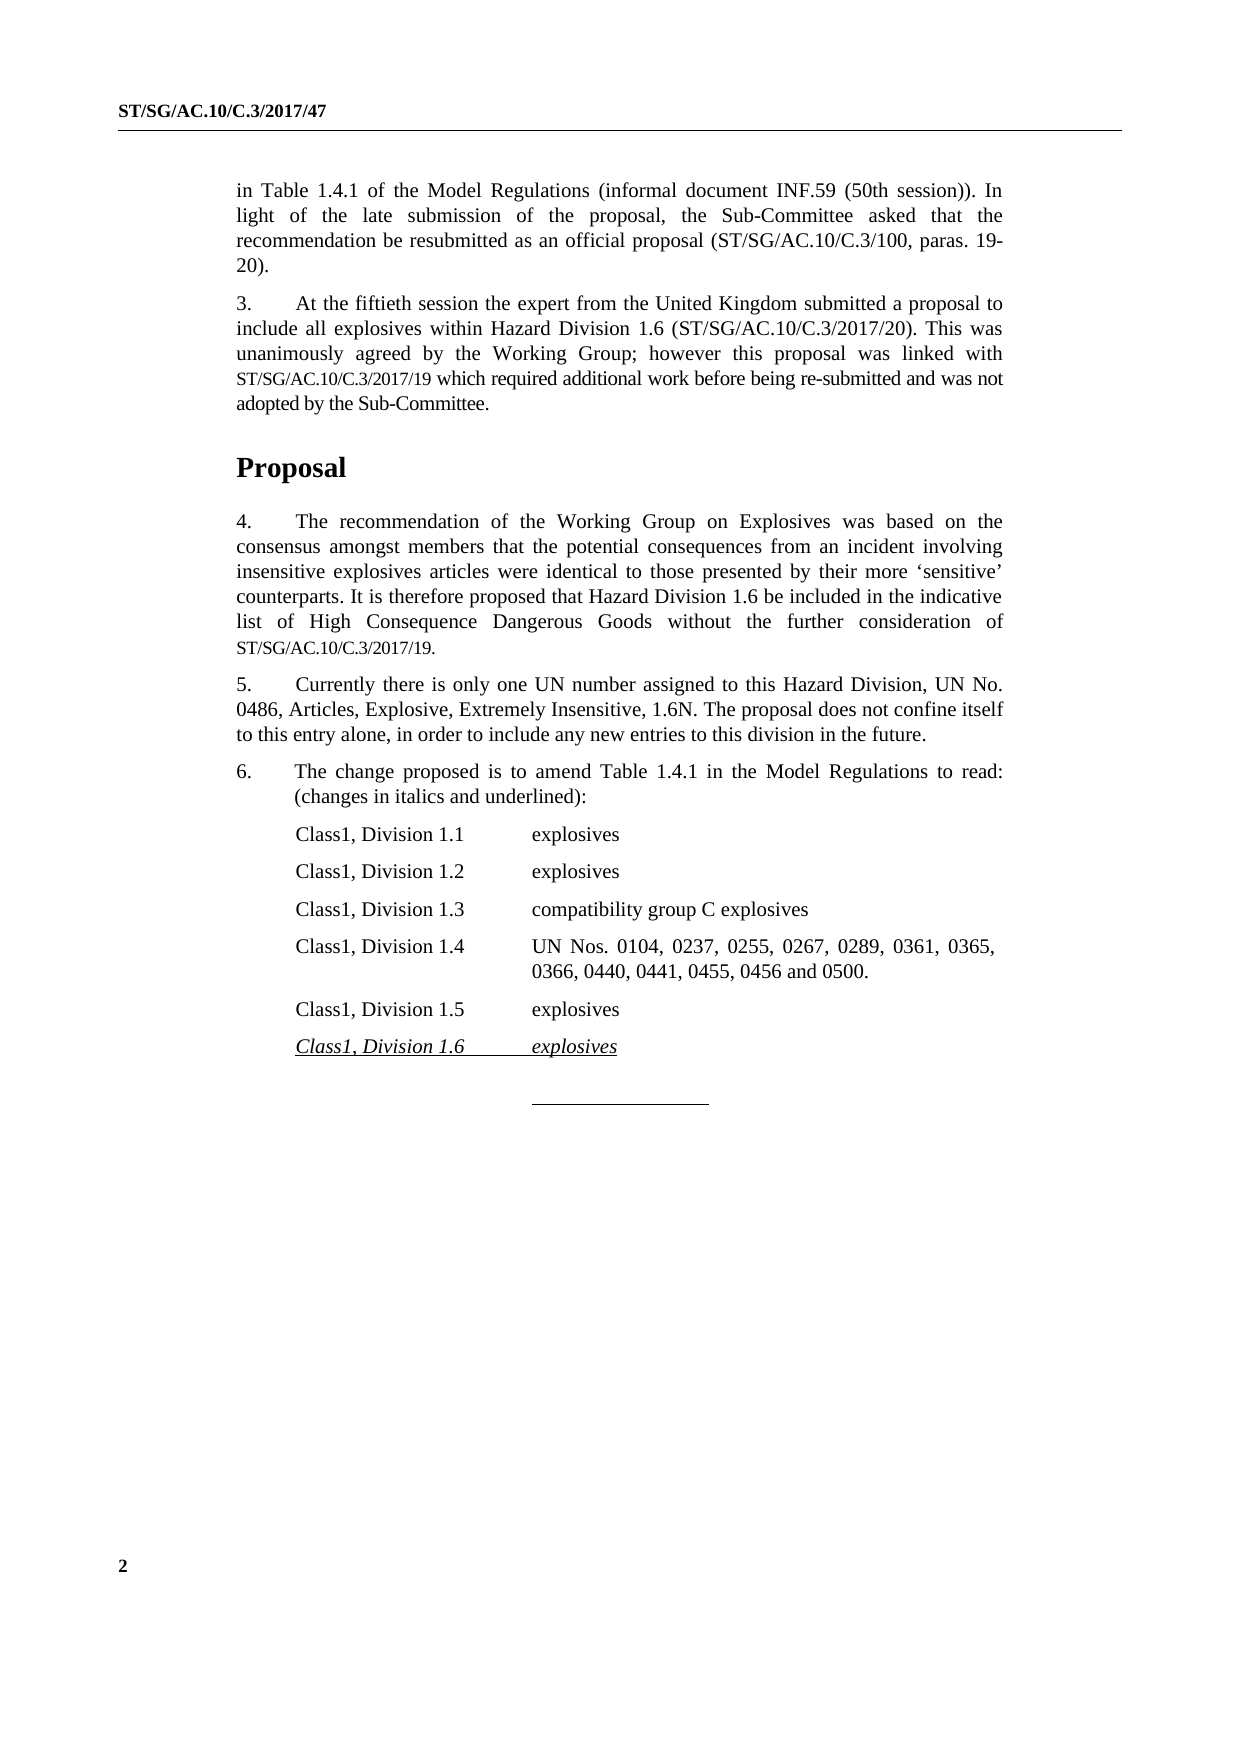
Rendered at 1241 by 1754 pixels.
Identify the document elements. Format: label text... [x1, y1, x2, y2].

text Proposal [118, 452, 1004, 483]
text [236, 177, 1004, 277]
text 5. Currently there is only one UN number assigned to this Hazard Division, UN No. 0486, Articles, Explosive, Extremely Insensitive, 1.6N. The proposal does not confine itself to this entry alone, in order to include any new entries to this division in the future. [236, 671, 1004, 746]
text Class1, Division 1.3 compatibility group C explosives [295, 896, 1004, 921]
text 3. At the fiftieth session the expert from the United Kingdom submitted a proposal to include all explosives within Hazard Division 1.6 (ST/SG/AC.10/C.3/2017/20). This was unanimously agreed by the Working Group; however this proposal was linked with ST/SG/AC.10/C.3/2017/19 which required additional work before being re-submitted and was not adopted by the Sub-Committee. [236, 290, 1004, 415]
text Class1, Division 1.1 explosives [295, 821, 1004, 846]
text Class1, Division 1.2 explosives [295, 858, 1004, 883]
text 4. The recommendation of the Working Group on Explosives was based on the consensus amongst members that the potential consequences from an incident involving insensitive explosives articles were identical to those presented by their more ‘sensitive’ counterparts. It is therefore proposed that Hazard Division 1.6 be included in the indicative list of High Consequence Dangerous Goods without the further consideration of ST/SG/AC.10/C.3/2017/19. [236, 508, 1004, 658]
text Class1, Division 1.4 UN Nos. 0104, 0237, 0255, 0267, 0289, 0361, 0365, 0366, 0440, 0441, 0455, 0456 and 0500. [295, 933, 1004, 983]
text Class1, Division 1.5 explosives [295, 996, 1004, 1021]
text 6. The change proposed is to amend Table 1.4.1 in the Model Regulations to read: (changes in italics and underlined): [236, 758, 1004, 808]
text Class1, Division 1.6 explosives [295, 1033, 1004, 1058]
